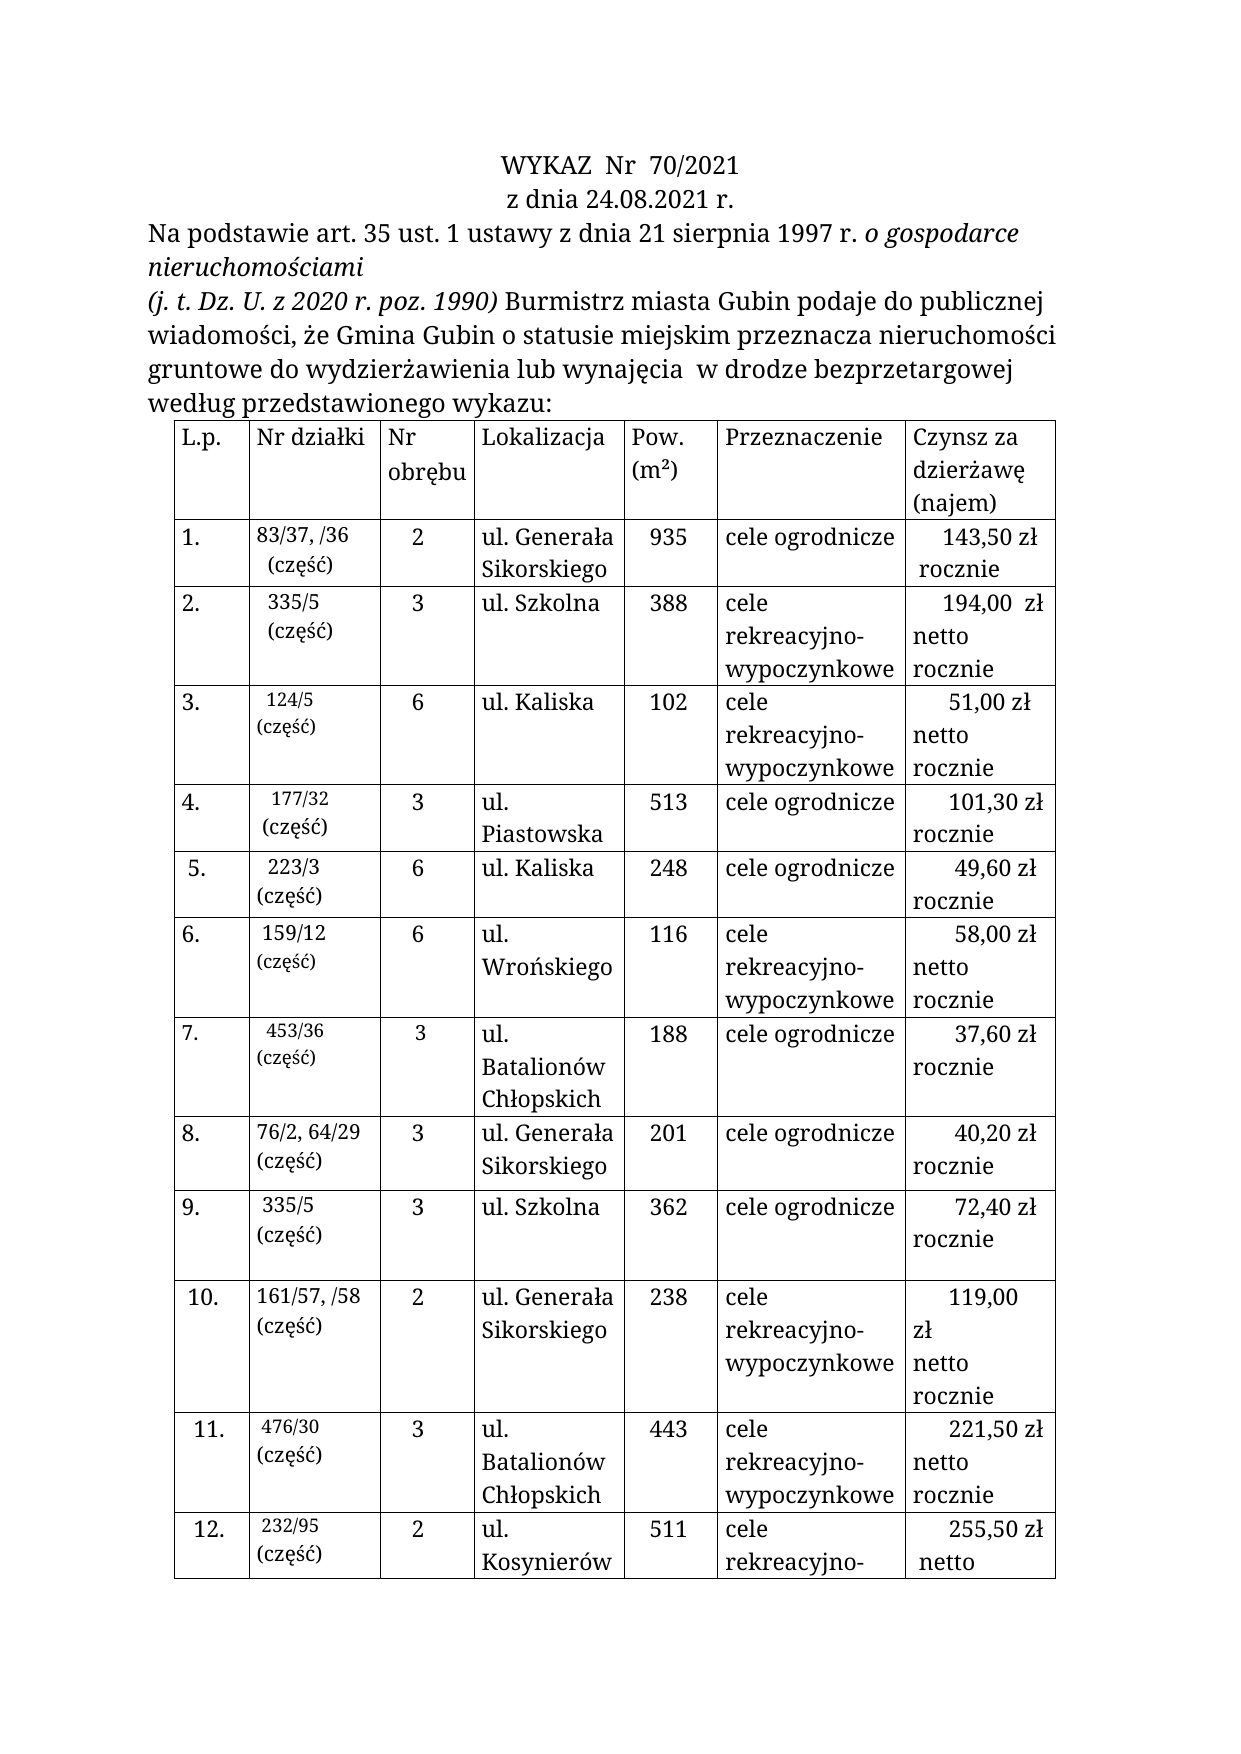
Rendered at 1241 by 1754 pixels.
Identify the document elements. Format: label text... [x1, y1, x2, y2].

table_cell 51,00 zł netto rocznie [906, 686, 1055, 784]
table_cell 201 [625, 1117, 717, 1189]
table_cell 10. [175, 1281, 249, 1412]
table_cell cele ogrodnicze [718, 1191, 905, 1280]
table_cell 49,60 zł rocznie [906, 852, 1055, 917]
table_cell cele rekreacyjno- wypoczynkowe [718, 587, 905, 685]
table_header Pow. (m²) [625, 421, 717, 519]
table_cell ul. Generała Sikorskiego [475, 1281, 624, 1412]
table_cell 248 [625, 852, 717, 917]
table_cell 335/5 (część) [250, 587, 380, 685]
table_cell 5. [175, 852, 249, 917]
table_cell cele ogrodnicze [718, 1117, 905, 1189]
table_cell 2 [381, 520, 474, 586]
table_cell 2 [381, 1513, 474, 1578]
table_cell ul. Batalionów Chłopskich [475, 1413, 624, 1512]
table_cell 3 [381, 1117, 474, 1189]
table_cell 124/5 (część) [250, 686, 380, 784]
table_header L.p. [175, 421, 249, 519]
table_cell ul. Piastowska [475, 785, 624, 851]
text (j. t. Dz. U. z 2020 r. poz. 1990) Burmistrz miasta Gubin podaje do publicznej wiadomości, że Gmina Gubin o statusie miejskim przeznacza nieruchomości gruntowe do wydzierżawienia lub wynajęcia w drodze bezprzetargowej według przedstawionego wykazu: [148, 284, 1093, 420]
table_cell ul. Kaliska [475, 852, 624, 917]
table_cell 8. [175, 1117, 249, 1189]
table_cell 476/30 (część) [250, 1413, 380, 1512]
table_cell 119,00 zł netto rocznie [906, 1281, 1055, 1412]
table_cell 76/2, 64/29 (część) [250, 1117, 380, 1189]
table_cell 40,20 zł rocznie [906, 1117, 1055, 1189]
table_cell 143,50 zł rocznie [906, 520, 1055, 586]
table_cell cele ogrodnicze [718, 852, 905, 917]
table_cell cele rekreacyjno- wypoczynkowe [718, 686, 905, 784]
table_cell 159/12 (część) [250, 918, 380, 1017]
text z dnia 24.08.2021 r. [148, 182, 1093, 216]
table_cell ul. Generała Sikorskiego [475, 1117, 624, 1189]
table_cell 3 [381, 1018, 474, 1116]
table_cell cele ogrodnicze [718, 520, 905, 586]
table_cell 6 [381, 852, 474, 917]
table_cell 116 [625, 918, 717, 1017]
table_cell cele rekreacyjno- wypoczynkowe [718, 1413, 905, 1512]
text Na podstawie art. 35 ust. 1 ustawy z dnia 21 sierpnia 1997 r. o gospodarce nieruchomościami [148, 216, 1093, 284]
table_cell ul. Generała Sikorskiego [475, 520, 624, 586]
table_cell 335/5 (część) [250, 1191, 380, 1280]
table_cell 362 [625, 1191, 717, 1280]
table_cell cele rekreacyjno- wypoczynkowe [718, 918, 905, 1017]
text WYKAZ Nr 70/2021 [148, 148, 1093, 182]
table_cell 3 [381, 587, 474, 685]
table_cell 11. [175, 1413, 249, 1512]
table_cell 4. [175, 785, 249, 851]
table_cell 9. [175, 1191, 249, 1280]
table_cell ul. Wrońskiego [475, 918, 624, 1017]
table_cell 102 [625, 686, 717, 784]
table_cell 3. [175, 686, 249, 784]
table_cell ul. Kaliska [475, 686, 624, 784]
table_header Nr działki [250, 421, 380, 519]
table_cell 935 [625, 520, 717, 586]
table_cell ul. Kosynierów [475, 1513, 624, 1578]
table_cell 194,00 zł netto rocznie [906, 587, 1055, 685]
table_cell 511 [625, 1513, 717, 1578]
table_cell 2. [175, 587, 249, 685]
table_cell 513 [625, 785, 717, 851]
table_cell 37,60 zł rocznie [906, 1018, 1055, 1116]
table_cell 101,30 zł rocznie [906, 785, 1055, 851]
table_cell 58,00 zł netto rocznie [906, 918, 1055, 1017]
table_cell 72,40 zł rocznie [906, 1191, 1055, 1280]
table_cell ul. Szkolna [475, 587, 624, 685]
table_cell 6 [381, 686, 474, 784]
table_cell 188 [625, 1018, 717, 1116]
table_cell 453/36 (część) [250, 1018, 380, 1116]
table_cell 3 [381, 1413, 474, 1512]
table_cell 83/37, /36 (część) [250, 520, 380, 586]
table_cell 388 [625, 587, 717, 685]
table_cell 238 [625, 1281, 717, 1412]
table_header Czynsz za dzierżawę (najem) [906, 421, 1055, 519]
table_cell 161/57, /58 (część) [250, 1281, 380, 1412]
table_cell 1. [175, 520, 249, 586]
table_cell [718, 1513, 905, 1578]
table_cell 443 [625, 1413, 717, 1512]
table_cell ul. Batalionów Chłopskich [475, 1018, 624, 1116]
table_cell 223/3 (część) [250, 852, 380, 917]
table_cell ul. Szkolna [475, 1191, 624, 1280]
table_cell 3 [381, 785, 474, 851]
table_header Przeznaczenie [718, 421, 905, 519]
table_cell 2 [381, 1281, 474, 1412]
table_cell cele ogrodnicze [718, 1018, 905, 1116]
table_cell 12. [175, 1513, 249, 1578]
table_cell 6. [175, 918, 249, 1017]
table_cell cele rekreacyjno- wypoczynkowe [718, 1281, 905, 1412]
table_header Lokalizacja [475, 421, 624, 519]
table_cell 7. [175, 1018, 249, 1116]
table_cell 6 [381, 918, 474, 1017]
table_header Nr obrębu [381, 421, 474, 519]
table_cell cele ogrodnicze [718, 785, 905, 851]
table_cell 177/32 (część) [250, 785, 380, 851]
table_cell 3 [381, 1191, 474, 1280]
table_cell 221,50 zł netto rocznie [906, 1413, 1055, 1512]
table_cell 232/95 (część) [250, 1513, 380, 1578]
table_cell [906, 1513, 1055, 1578]
